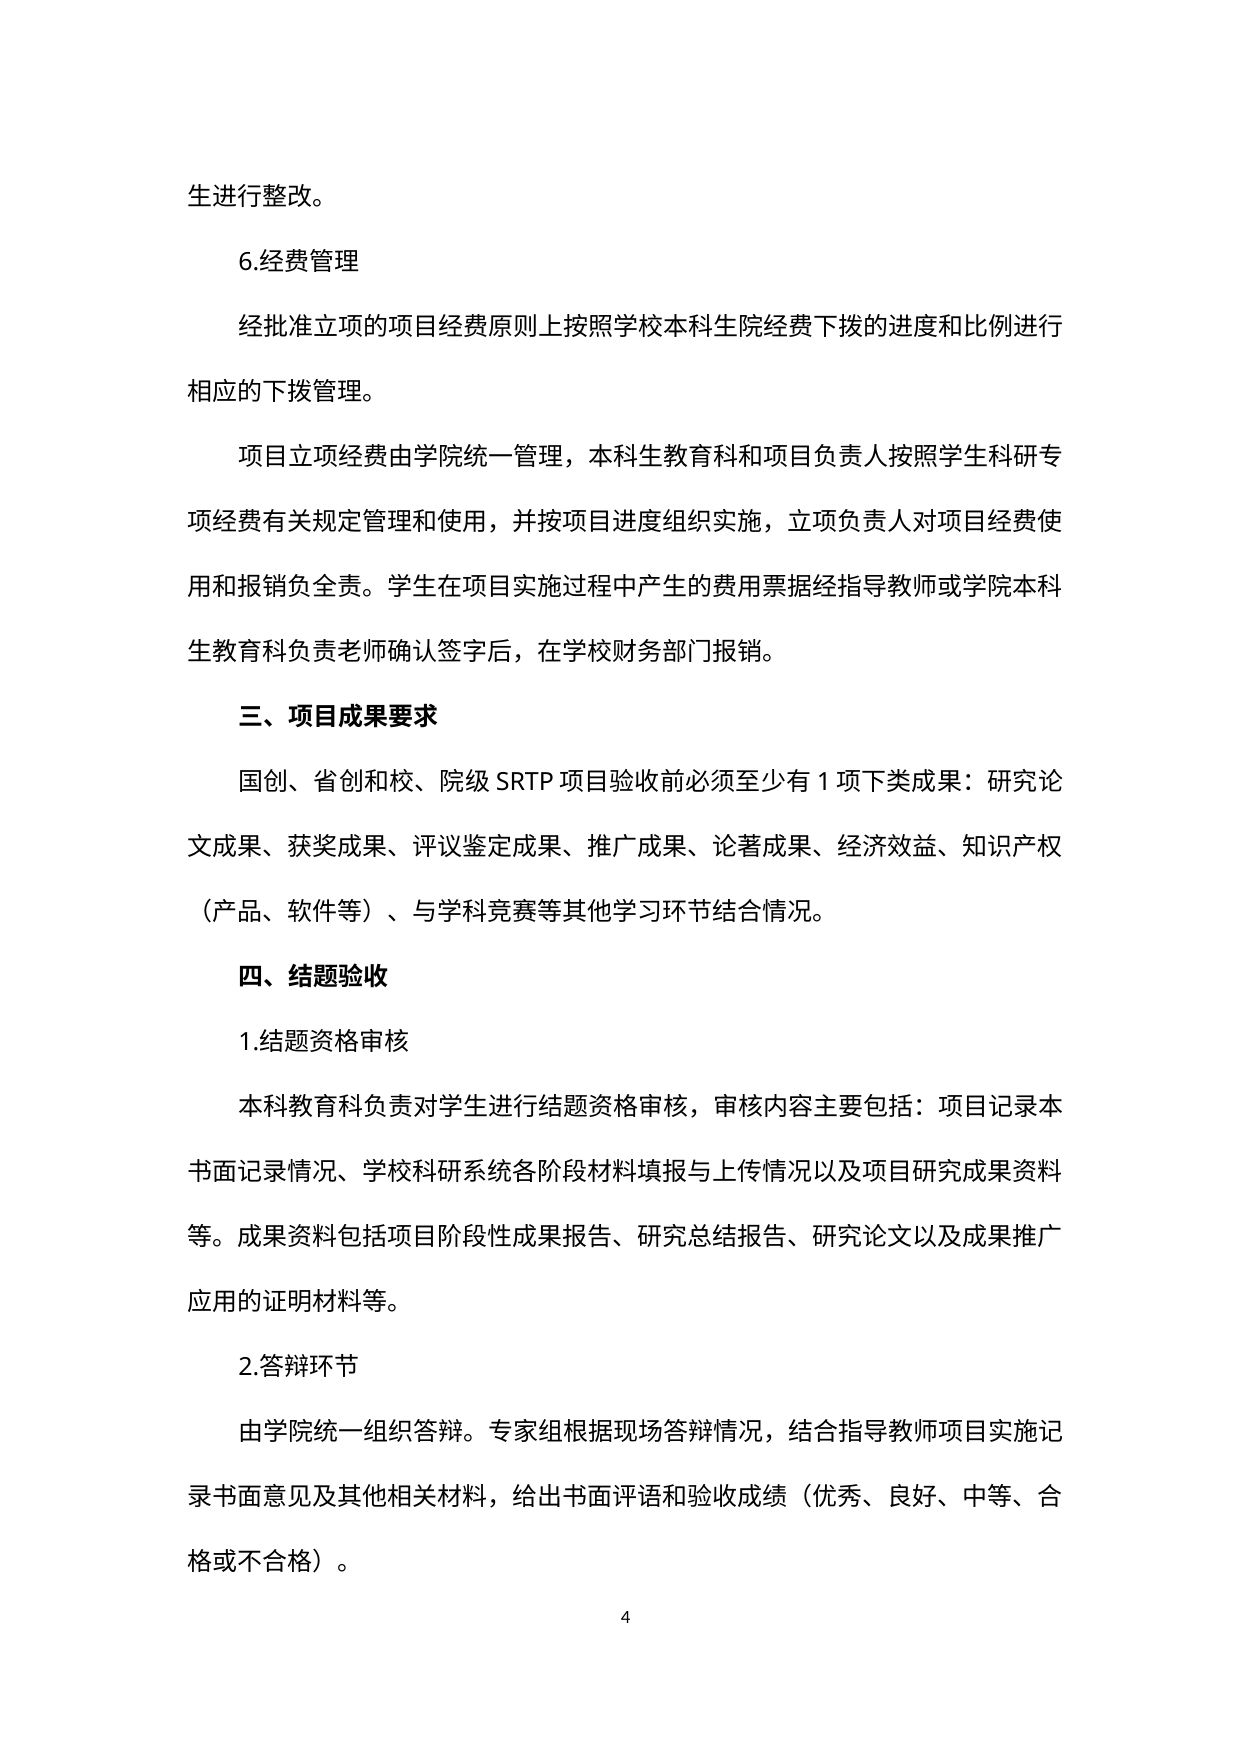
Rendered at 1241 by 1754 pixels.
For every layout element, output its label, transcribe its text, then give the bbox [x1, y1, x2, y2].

list 项目立项经费由学院统一管理，本科生教育科和项目负责人按照学生科研专项经费有关规定管理和使用，并按项目进度组织实施，立项负责人对项目经费使用和报销负全责。学生在项目实施过程中产生的费用票据经指导教师或学院本科生教育科负责老师确认签字后，在学校财务部门报销。 [187, 422, 1063, 682]
text 本科教育科负责对学生进行结题资格审核，审核内容主要包括：项目记录本书面记录情况、学校科研系统各阶段材料填报与上传情况以及项目研究成果资料等。成果资料包括项目阶段性成果报告、研究总结报告、研究论文以及成果推广应用的证明材料等。 [187, 1072, 1063, 1332]
list 经批准立项的项目经费原则上按照学校本科生院经费下拨的进度和比例进行相应的下拨管理。 [187, 292, 1063, 422]
text 四、结题验收 [187, 942, 1063, 1007]
text 由学院统一组织答辩。专家组根据现场答辩情况，结合指导教师项目实施记录书面意见及其他相关材料，给出书面评语和验收成绩（优秀、良好、中等、合格或不合格）。 [187, 1397, 1063, 1592]
text 三、项目成果要求 [187, 682, 1063, 747]
text 1.结题资格审核 [187, 1007, 1063, 1072]
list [187, 162, 1063, 227]
text 2.答辩环节 [187, 1332, 1063, 1397]
list 6.经费管理 [187, 227, 1063, 292]
text 国创、省创和校、院级SRTP项目验收前必须至少有1项下类成果：研究论文成果、获奖成果、评议鉴定成果、推广成果、论著成果、经济效益、知识产权（产品、软件等）、与学科竞赛等其他学习环节结合情况。 [187, 747, 1063, 942]
